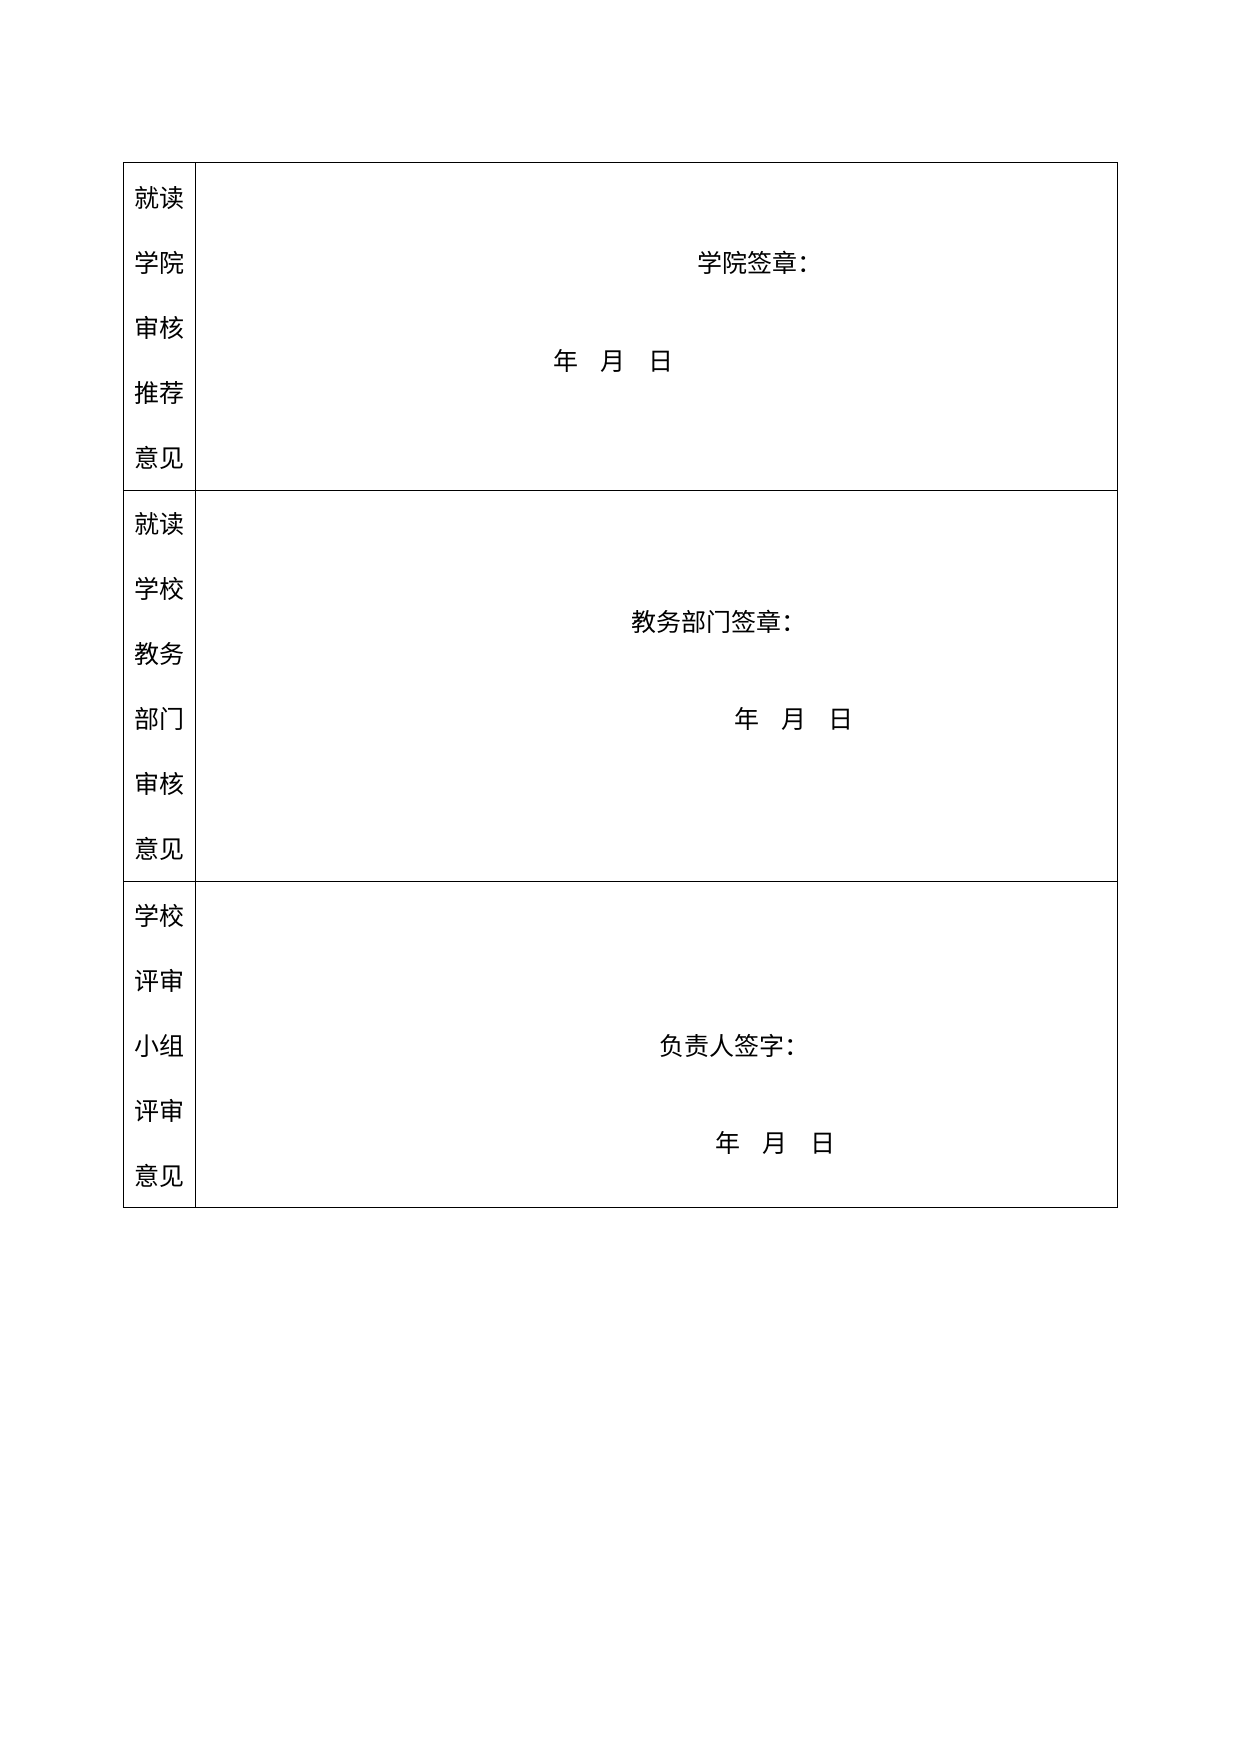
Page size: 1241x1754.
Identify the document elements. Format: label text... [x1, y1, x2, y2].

table_cell 负责人签字： 年 月 日 [196, 882, 1117, 1207]
table_cell 学院签章： 年 月 日 [196, 163, 1117, 489]
table_cell 学校评审小组评审意见 [124, 882, 195, 1207]
table_cell 教务部门签章： 年 月 日 [196, 491, 1117, 881]
table_cell 就读学校教务部门审核意见 [124, 491, 195, 881]
table_cell 就读学院审核推荐意见 [124, 163, 195, 489]
